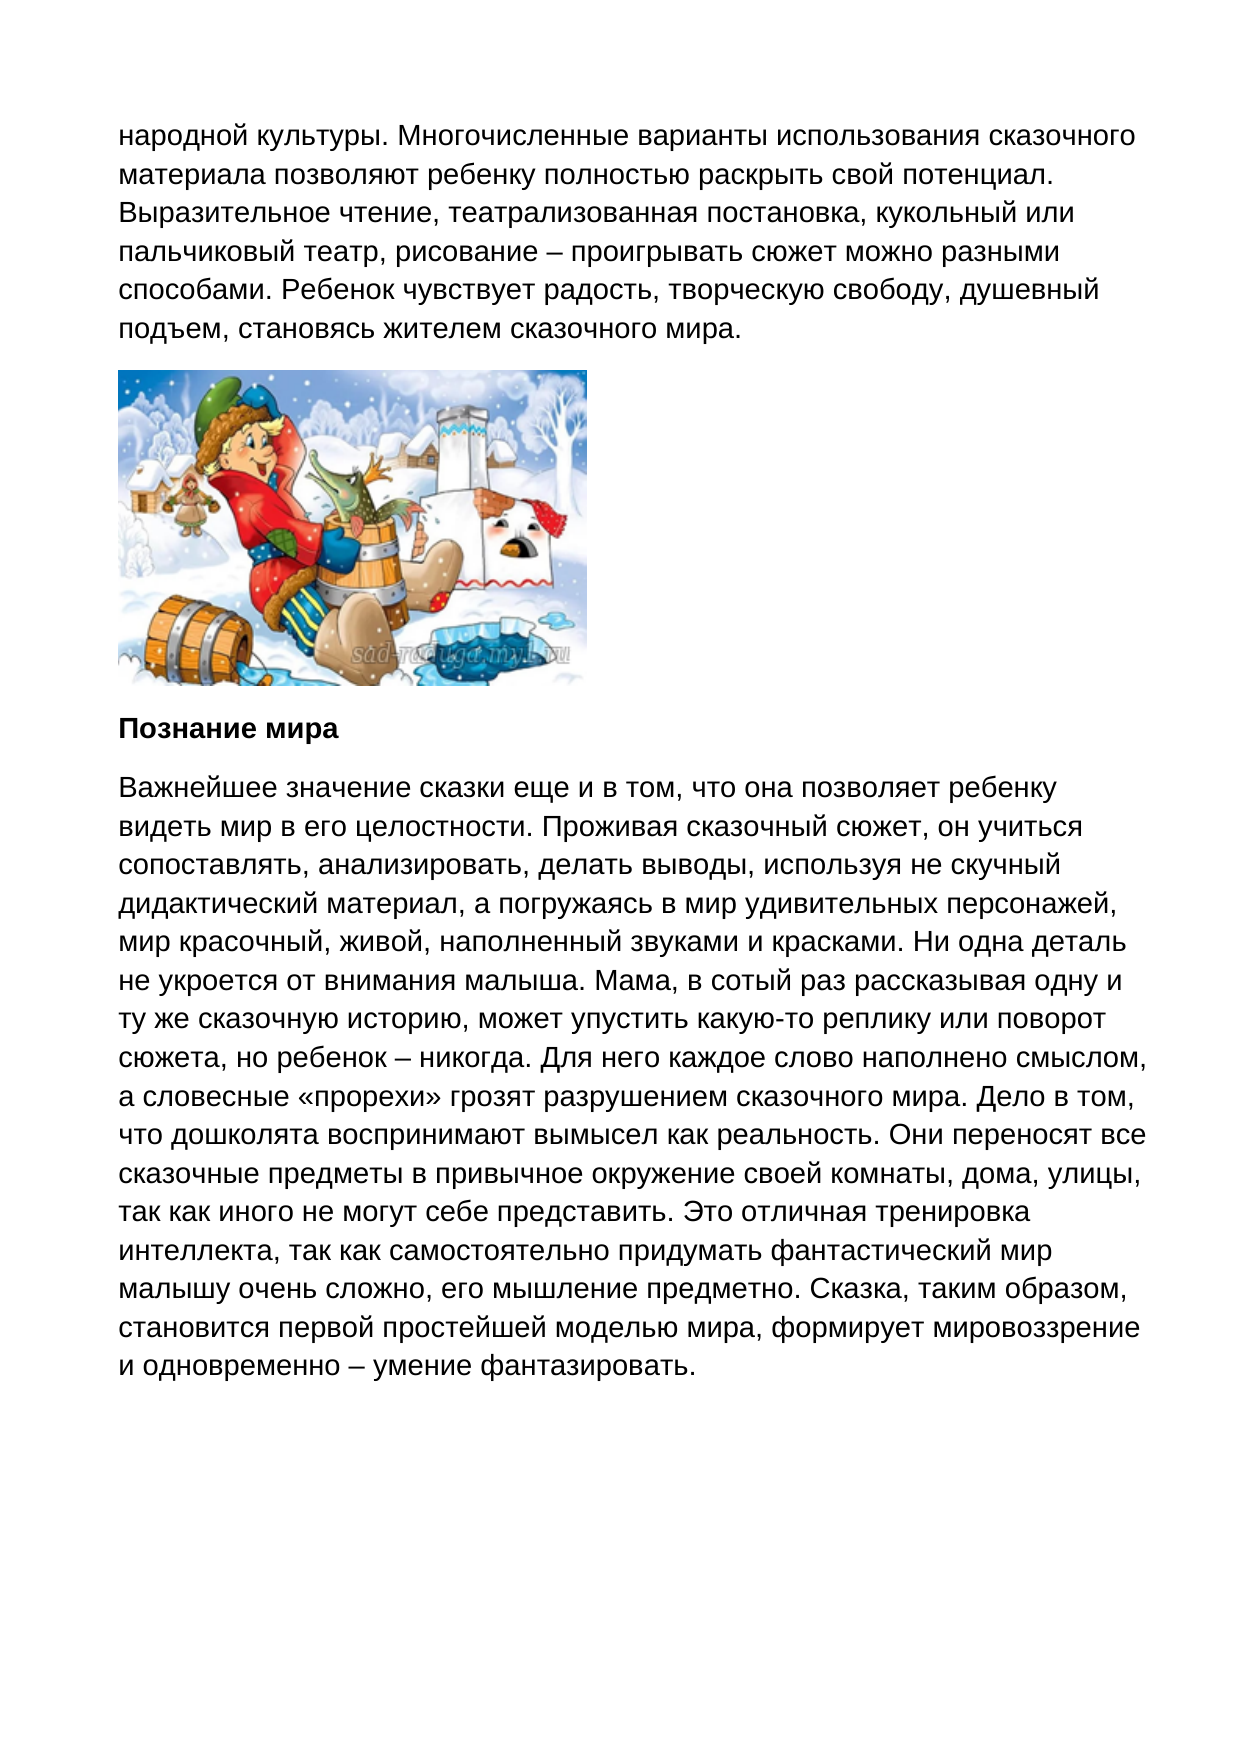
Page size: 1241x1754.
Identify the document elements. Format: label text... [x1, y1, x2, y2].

text Важнейшее значение сказки еще и в том, что она позволяет ребенку видеть мир в его целостности. Проживая сказочный сюжет, он учиться сопоставлять, анализировать, делать выводы, используя не скучный дидактический материал, а погружаясь в мир удивительных персонажей, мир красочный, живой, наполненный звуками и красками. Ни одна деталь не укроется от внимания малыша. Мама, в сотый раз рассказывая одну и ту же сказочную историю, может упустить какую-то реплику или поворот сюжета, но ребенок – никогда. Для него каждое слово наполнено смыслом, а словесные «прорехи» грозят разрушением сказочного мира. Дело в том, что дошколята воспринимают вымысел как реальность. Они переносят все сказочные предметы в привычное окружение своей комнаты, дома, улицы, так как иного не могут себе представить. Это отличная тренировка интеллекта, так как самостоятельно придумать фантастический мир малышу очень сложно, его мышление предметно. Сказка, таким образом, становится первой простейшей моделью мира, формирует мировоззрение и одновременно – умение фантазировать. [118, 770, 1152, 1382]
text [118, 118, 1152, 344]
text Познание мира [118, 711, 1152, 744]
picture [118, 370, 587, 686]
